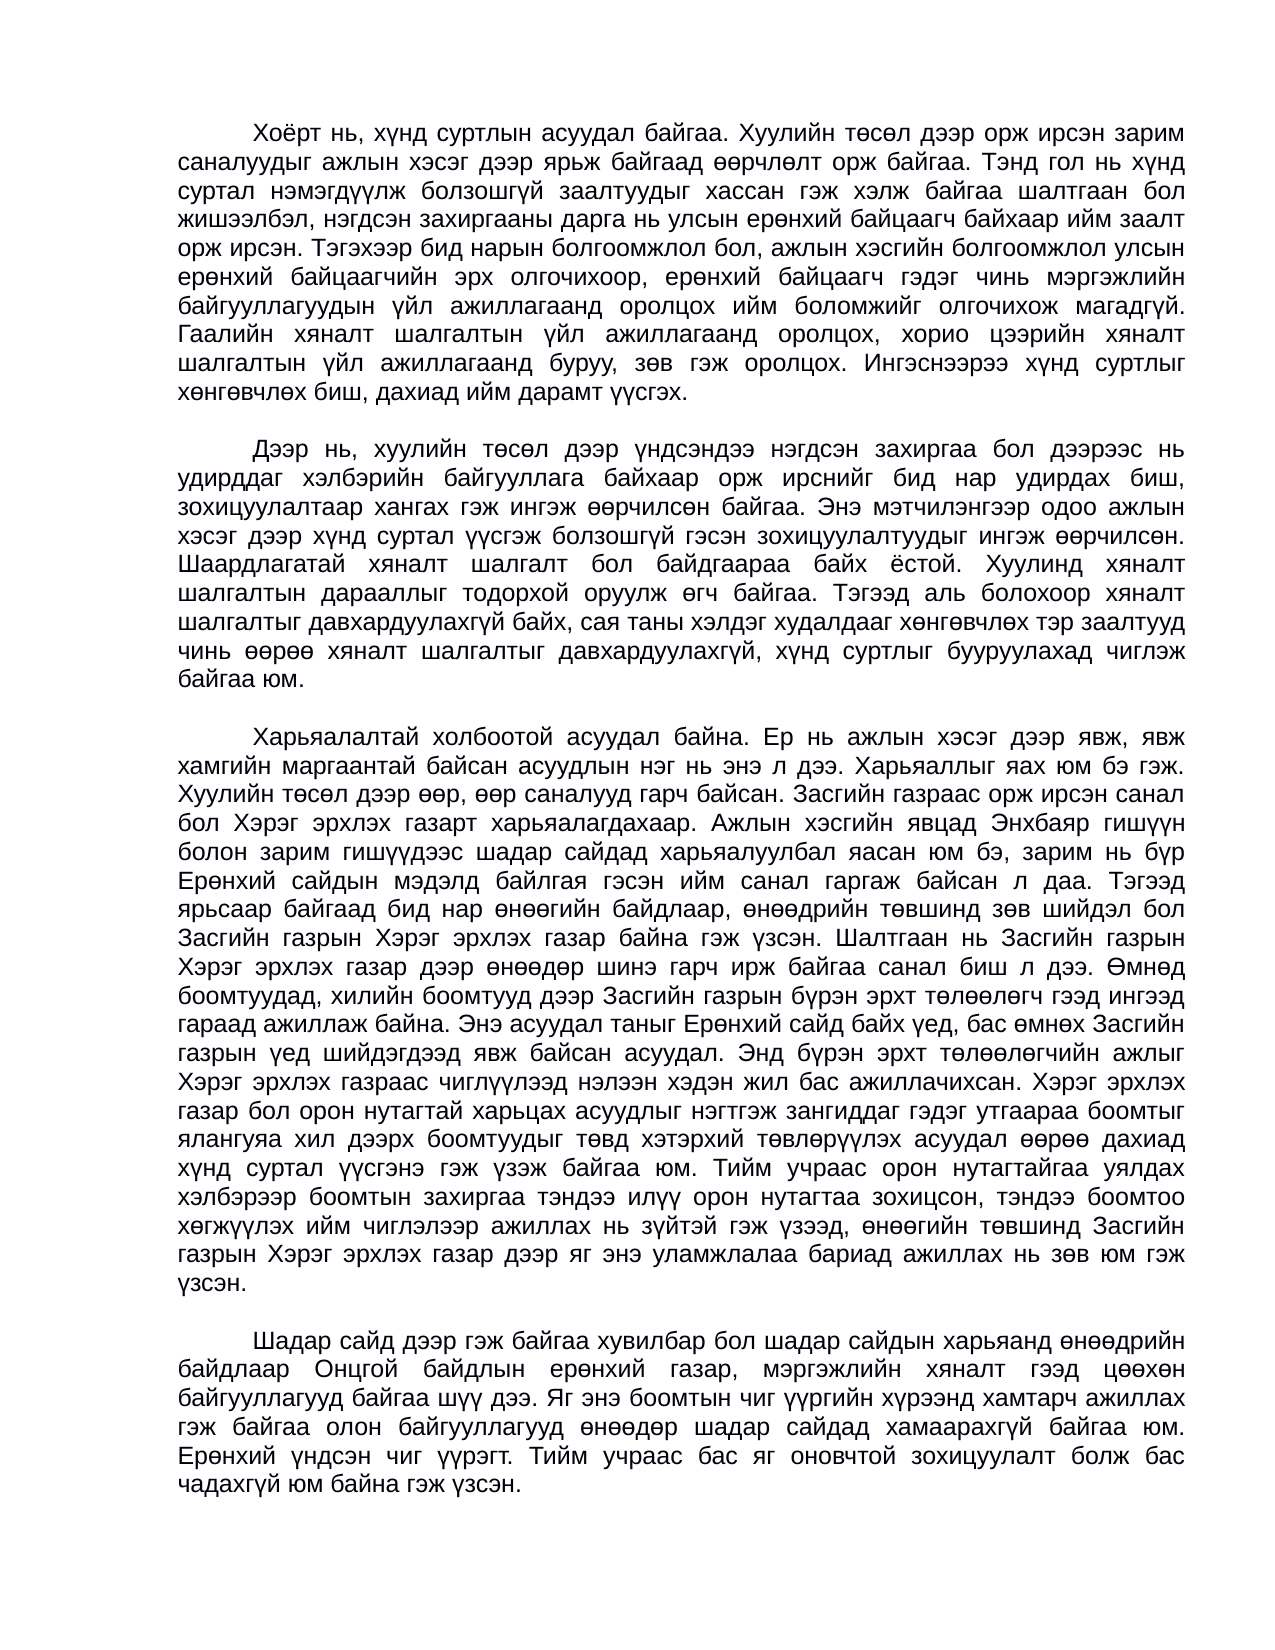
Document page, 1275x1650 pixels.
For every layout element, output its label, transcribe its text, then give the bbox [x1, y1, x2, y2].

text Шадар сайд дээр гэж байгаа хувилбар бол шадар сайдын харьяанд өнөөдрийн байдлаар Онцгой байдлын ерөнхий газар, мэргэжлийн хяналт гээд цөөхөн байгууллагууд байгаа шүү дээ. Яг энэ боомтын чиг үүргийн хүрээнд хамтарч ажиллах гэж байгаа олон байгууллагууд өнөөдөр шадар сайдад хамаарахгүй байгаа юм. Ерөнхий үндсэн чиг үүрэгт. Тийм учраас бас яг оновчтой зохицуулалт болж бас чадахгүй юм байна гэж үзсэн. [177, 1326, 1186, 1498]
text Хоёрт нь, хүнд суртлын асуудал байгаа. Хуулийн төсөл дээр орж ирсэн зарим саналуудыг ажлын хэсэг дээр ярьж байгаад өөрчлөлт орж байгаа. Тэнд гол нь хүнд суртал нэмэгдүүлж болзошгүй заалтуудыг хассан гэж хэлж байгаа шалтгаан бол жишээлбэл, нэгдсэн захиргааны дарга нь улсын ерөнхий байцаагч байхаар ийм заалт орж ирсэн. Тэгэхээр бид нарын болгоомжлол бол, ажлын хэсгийн болгоомжлол улсын ерөнхий байцаагчийн эрх олгочихоор, ерөнхий байцаагч гэдэг чинь мэргэжлийн байгууллагуудын үйл ажиллагаанд оролцох ийм боломжийг олгочихож магадгүй. Гаалийн хяналт шалгалтын үйл ажиллагаанд оролцох, хорио цээрийн хяналт шалгалтын үйл ажиллагаанд буруу, зөв гэж оролцох. Ингэснээрээ хүнд суртлыг хөнгөвчлөх биш, дахиад ийм дарамт үүсгэх. [177, 118, 1186, 406]
text Харьяалалтай холбоотой асуудал байна. Ер нь ажлын хэсэг дээр явж, явж хамгийн маргаантай байсан асуудлын нэг нь энэ л дээ. Харьяаллыг яах юм бэ гэж. Хуулийн төсөл дээр өөр, өөр саналууд гарч байсан. Засгийн газраас орж ирсэн санал бол Хэрэг эрхлэх газарт харьяалагдахаар. Ажлын хэсгийн явцад Энхбаяр гишүүн болон зарим гишүүдээс шадар сайдад харьяалуулбал яасан юм бэ, зарим нь бүр Ерөнхий сайдын мэдэлд байлгая гэсэн ийм санал гаргаж байсан л даа. Тэгээд ярьсаар байгаад бид нар өнөөгийн байдлаар, өнөөдрийн төвшинд зөв шийдэл бол Засгийн газрын Хэрэг эрхлэх газар байна гэж үзсэн. Шалтгаан нь Засгийн газрын Хэрэг эрхлэх газар дээр өнөөдөр шинэ гарч ирж байгаа санал биш л дээ. Өмнөд боомтуудад, хилийн боомтууд дээр Засгийн газрын бүрэн эрхт төлөөлөгч гээд ингээд гараад ажиллаж байна. Энэ асуудал таныг Ерөнхий сайд байх үед, бас өмнөх Засгийн газрын үед шийдэгдээд явж байсан асуудал. Энд бүрэн эрхт төлөөлөгчийн ажлыг Хэрэг эрхлэх газраас чиглүүлээд нэлээн хэдэн жил бас ажиллачихсан. Хэрэг эрхлэх газар бол орон нутагтай харьцах асуудлыг нэгтгэж зангиддаг гэдэг утгаараа боомтыг ялангуяа хил дээрх боомтуудыг төвд хэтэрхий төвлөрүүлэх асуудал өөрөө дахиад хүнд суртал үүсгэнэ гэж үзэж байгаа юм. Тийм учраас орон нутагтайгаа уялдах хэлбэрээр боомтын захиргаа тэндээ илүү орон нутагтаа зохицсон, тэндээ боомтоо хөгжүүлэх ийм чиглэлээр ажиллах нь зүйтэй гэж үзээд, өнөөгийн төвшинд Засгийн газрын Хэрэг эрхлэх газар дээр яг энэ уламжлалаа бариад ажиллах нь зөв юм гэж үзсэн. [177, 722, 1186, 1297]
text Дээр нь, хуулийн төсөл дээр үндсэндээ нэгдсэн захиргаа бол дээрээс нь удирддаг хэлбэрийн байгууллага байхаар орж ирснийг бид нар удирдах биш, зохицуулалтаар хангах гэж ингэж өөрчилсөн байгаа. Энэ мэтчилэнгээр одоо ажлын хэсэг дээр хүнд суртал үүсгэж болзошгүй гэсэн зохицуулалтуудыг ингэж өөрчилсөн. Шаардлагатай хяналт шалгалт бол байдгаараа байх ёстой. Хуулинд хяналт шалгалтын дарааллыг тодорхой оруулж өгч байгаа. Тэгээд аль болохоор хяналт шалгалтыг давхардуулахгүй байх, сая таны хэлдэг худалдааг хөнгөвчлөх тэр заалтууд чинь өөрөө хяналт шалгалтыг давхардуулахгүй, хүнд суртлыг бууруулахад чиглэж байгаа юм. [177, 434, 1186, 693]
